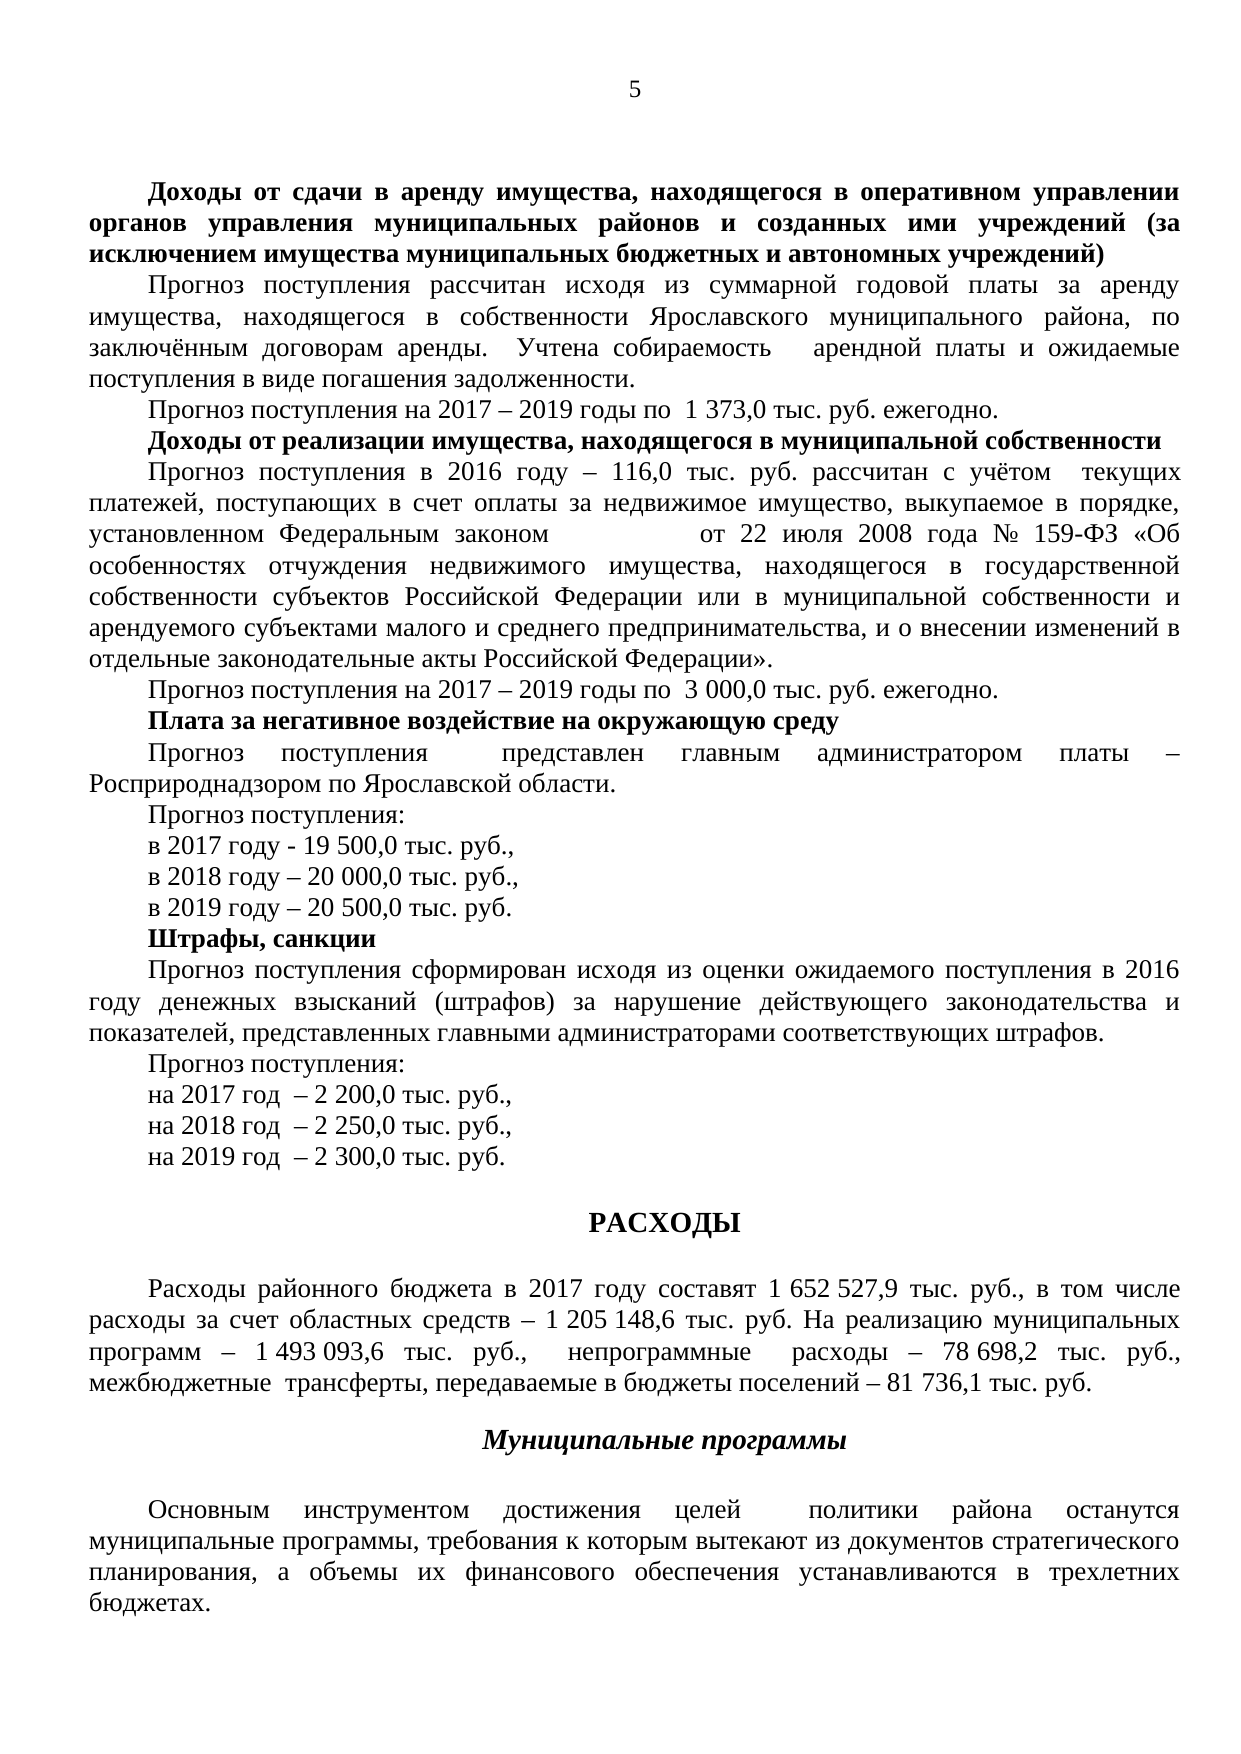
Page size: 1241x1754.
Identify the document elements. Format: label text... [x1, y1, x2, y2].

text Прогноз поступления в 2016 году – 116,0 тыс. руб. рассчитан с учётом текущих платежей, поступающих в счет оплаты за недвижимое имущество, выкупаемое в порядке, установленном Федеральным законом от 22 июля 2008 года № 159-ФЗ «Об особенностях отчуждения недвижимого имущества, находящегося в государственной собственности субъектов Российской Федерации или в муниципальной собственности и арендуемого субъектами малого и среднего предпринимательства, и о внесении изменений в отдельные законодательные акты Российской Федерации». [89, 455, 1181, 673]
text Плата за негативное воздействие на окружающую среду [89, 704, 1181, 736]
text Расходы районного бюджета в 2017 году составят 1 652 527,9 тыс. руб., в том числе расходы за счет областных средств – 1 205 148,6 тыс. руб. На реализацию муниципальных программ – 1 493 093,6 тыс. руб., непрограммные расходы – 78 698,2 тыс. руб., межбюджетные трансферты, передаваемые в бюджеты поселений – 81 736,1 тыс. руб. [89, 1272, 1181, 1397]
text Доходы от реализации имущества, находящегося в муниципальной собственности [89, 424, 1181, 455]
text РАСХОДЫ [89, 1205, 1181, 1239]
text на 2019 год – 2 300,0 тыс. руб. [89, 1141, 1181, 1172]
text Прогноз поступления сформирован исходя из оценки ожидаемого поступления в 2016 году денежных взысканий (штрафов) за нарушение действующего законодательства и показателей, представленных главными администраторами соответствующих штрафов. [89, 954, 1181, 1047]
text Прогноз поступления: [89, 1047, 1181, 1078]
text Прогноз поступления на 2017 – 2019 годы по 3 000,0 тыс. руб. ежегодно. [89, 673, 1181, 704]
text на 2017 год – 2 200,0 тыс. руб., [89, 1078, 1181, 1109]
subtitle Муниципальные программы [89, 1422, 1181, 1455]
text в 2019 году – 20 500,0 тыс. руб. [89, 891, 1181, 922]
text Прогноз поступления представлен главным администратором платы – Росприроднадзором по Ярославской области. [89, 736, 1181, 798]
text Доходы от сдачи в аренду имущества, находящегося в оперативном управлении органов управления муниципальных районов и созданных ими учреждений (за исключением имущества муниципальных бюджетных и автономных учреждений) [89, 175, 1181, 268]
text в 2018 году – 20 000,0 тыс. руб., [89, 860, 1181, 891]
text Штрафы, санкции [89, 922, 1181, 954]
text Прогноз поступления рассчитан исходя из суммарной годовой платы за аренду имущества, находящегося в собственности Ярославского муниципального района, по заключённым договорам аренды. Учтена собираемость арендной платы и ожидаемые поступления в виде погашения задолженности. [89, 268, 1181, 393]
text Основным инструментом достижения целей политики района останутся муниципальные программы, требования к которым вытекают из документов стратегического планирования, а объемы их финансового обеспечения устанавливаются в трехлетних бюджетах. [89, 1493, 1181, 1617]
text Прогноз поступления: [89, 798, 1181, 829]
text на 2018 год – 2 250,0 тыс. руб., [89, 1109, 1181, 1141]
text в 2017 году - 19 500,0 тыс. руб., [89, 829, 1181, 860]
text Прогноз поступления на 2017 – 2019 годы по 1 373,0 тыс. руб. ежегодно. [89, 393, 1181, 424]
